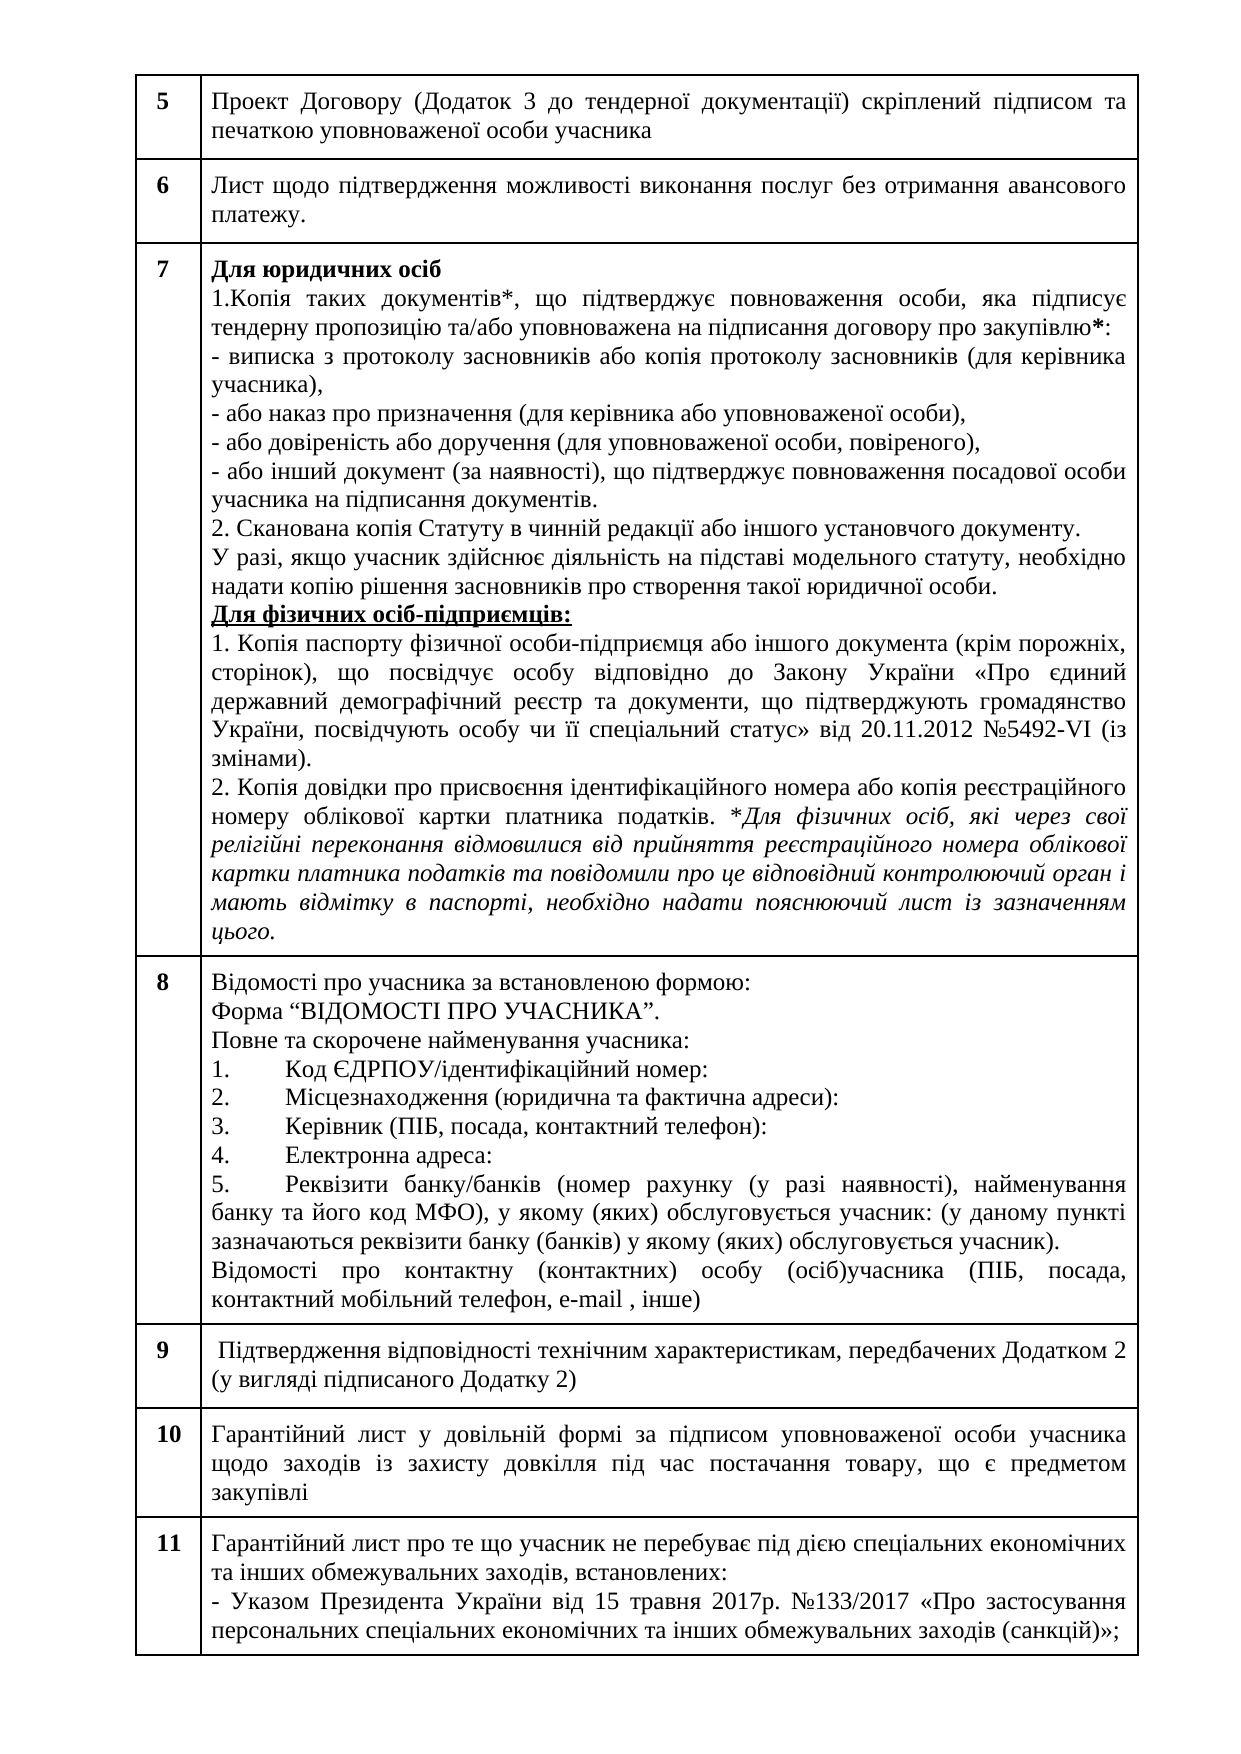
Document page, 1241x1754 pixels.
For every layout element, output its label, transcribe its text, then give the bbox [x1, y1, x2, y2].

table_cell 7 [137, 244, 200, 955]
table_cell 6 [137, 160, 200, 242]
table_cell Підтвердження відповідності технічним характеристикам, передбачених Додатком 2 (у вигляді підписаного Додатку 2) [202, 1325, 1137, 1407]
table_cell Гарантійний лист у довільній формі за підписом уповноваженої особи учасника щодо заходів із захисту довкілля під час постачання товару, що є предметом закупівлі [202, 1409, 1137, 1516]
table_cell 8 [137, 957, 200, 1323]
table_cell 9 [137, 1325, 200, 1407]
table_cell Для юридичних осіб 1.Копія таких документів*, що підтверджує повноваження особи, яка підписує тендерну пропозицію та/або уповноважена на підписання договору про закупівлю*: - виписка з протоколу засновників або копія протоколу засновників (для керівника учасника), - або наказ про призначення (для керівника або уповноваженої особи), - або довіреність або доручення (для уповноваженої особи, повіреного), - або інший документ (за наявності), що підтверджує повноваження посадової особи учасника на підписання документів. 2. Сканована копія Статуту в чинній редакції або іншого установчого документу. У разі, якщо учасник здійснює діяльність на підставі модельного статуту, необхідно надати копію рішення засновників про створення такої юридичної особи. Для фізичних осіб-підприємців: 1. Копія паспорту фізичної особи-підприємця або іншого документа (крім порожніх, сторінок), що посвідчує особу відповідно до Закону України «Про єдиний державний демографічний реєстр та документи, що підтверджують громадянство України, посвідчують особу чи її спеціальний статус» від 20.11.2012 №5492-VI (із змінами). 2. Копія довідки про присвоєння ідентифікаційного номера або копія реєстраційного номеру облікової картки платника податків. *Для фізичних осіб, які через свої релігійні переконання відмовилися від прийняття реєстраційного номера облікової картки платника податків та повідомили про це відповідний контролюючий орган і мають відмітку в паспорті, необхідно надати пояснюючий лист із зазначенням цього. [202, 244, 1137, 955]
table_cell 5 [137, 76, 200, 158]
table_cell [202, 1518, 1137, 1654]
table_cell 10 [137, 1409, 200, 1516]
table_cell 11 [137, 1518, 200, 1654]
table_cell Відомості про учасника за встановленою формою: Форма “ВІДОМОСТІ ПРО УЧАСНИКА”. Повне та скорочене найменування учасника: 1. Код ЄДРПОУ/ідентифікаційний номер: 2. Місцезнаходження (юридична та фактична адреси): 3. Керівник (ПІБ, посада, контактний телефон): 4. Електронна адреса: 5. Реквізити банку/банків (номер рахунку (у разі наявності), найменування банку та його код МФО), у якому (яких) обслуговується учасник: (у даному пункті зазначаються реквізити банку (банків) у якому (яких) обслуговується учасник). Відомості про контактну (контактних) особу (осіб)учасника (ПІБ, посада, контактний мобільний телефон, е-mail , інше) [202, 957, 1137, 1323]
table_cell Лист щодо підтвердження можливості виконання послуг без отримання авансового платежу. [202, 160, 1137, 242]
table_cell Проект Договору (Додаток 3 до тендерної документації) скріплений підписом та печаткою уповноваженої особи учасника [202, 76, 1137, 158]
